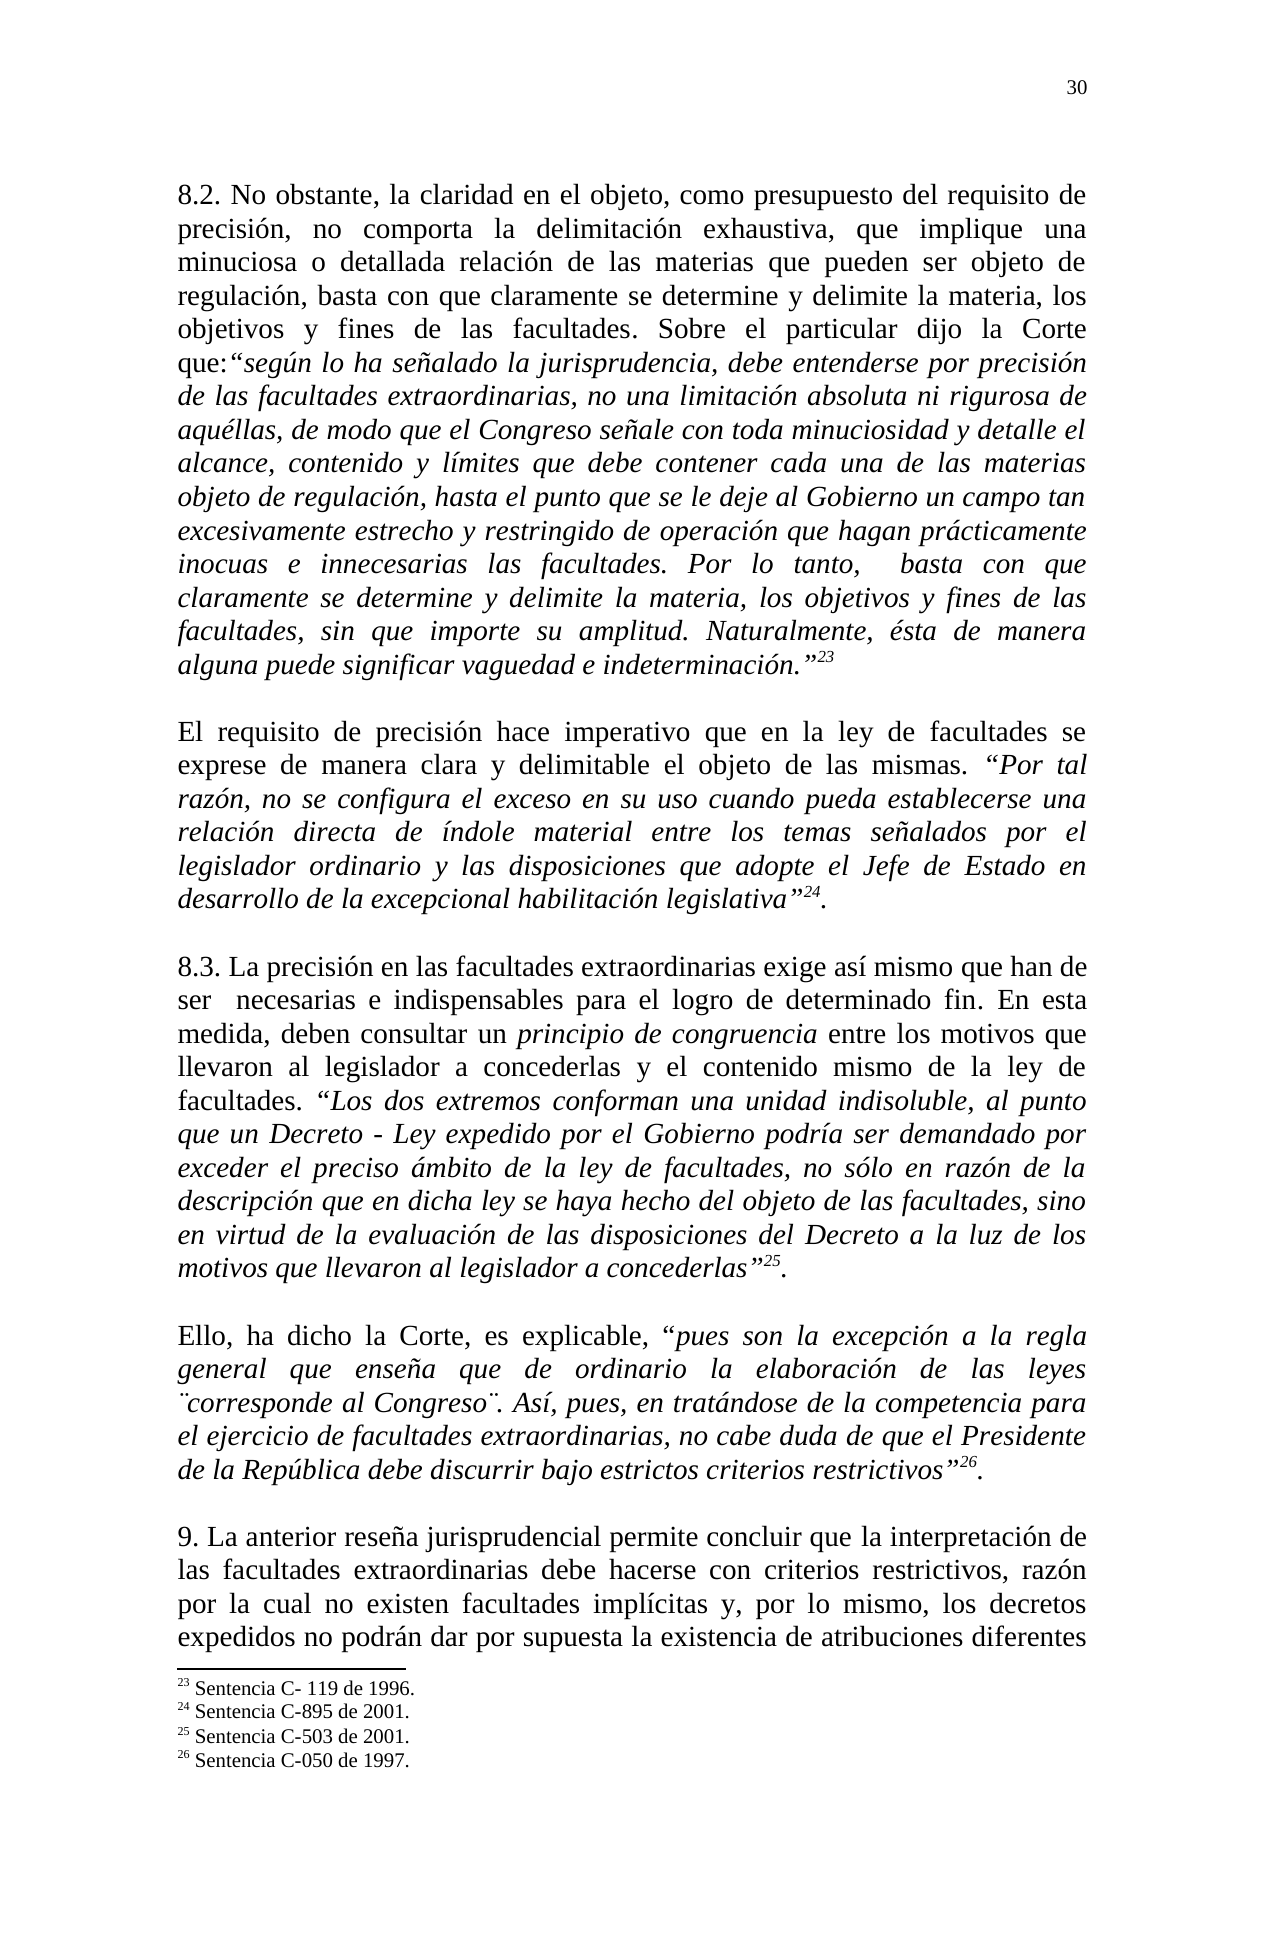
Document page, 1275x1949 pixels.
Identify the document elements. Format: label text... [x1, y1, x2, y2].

text 8.3. La precisión en las facultades extraordinarias exige así mismo que han de ser necesarias e indispensables para el logro de determinado fin. En esta medida, deben consultar un principio de congruencia entre los motivos que llevaron al legislador a concederlas y el contenido mismo de la ley de facultades. “Los dos extremos conforman una unidad indisoluble, al punto que un Decreto - Ley expedido por el Gobierno podría ser demandado por exceder el preciso ámbito de la ley de facultades, no sólo en razón de la descripción que en dicha ley se haya hecho del objeto de las facultades, sino en virtud de la evaluación de las disposiciones del Decreto a la luz de los motivos que llevaron al legislador a concederlas”. [177, 949, 1087, 1284]
text 8.2. No obstante, la claridad en el objeto, como presupuesto del requisito de precisión, no comporta la delimitación exhaustiva, que implique una minuciosa o detallada relación de las materias que pueden ser objeto de regulación, basta con que claramente se determine y delimite la materia, los objetivos y fines de las facultades. Sobre el particular dijo que:“según lo ha señalado la jurisprudencia, debe entenderse por precisión de las facultades extraordinarias, no una limitación absoluta ni rigurosa de aquéllas, de modo que el Congreso señale con toda minuciosidad y detalle el alcance, contenido y límites que debe contener cada una de las materias objeto de regulación, hasta el punto que se le deje al Gobierno un campo tan excesivamente estrecho y restringido de operación que hagan prácticamente inocuas e innecesarias las facultades. Por lo tanto, basta con que claramente se determine y delimite la materia, los objetivos y fines de las facultades, sin que importe su amplitud. Naturalmente, ésta de manera alguna puede significar vaguedad e indeterminación.” [177, 177, 1087, 680]
text El requisito de precisión hace imperativo que en la ley de facultades se exprese de manera clara y delimitable el objeto de las mismas. “Por tal razón, no se configura el exceso en su uso cuando pueda establecerse una relación directa de índole material entre los temas señalados por el legislador ordinario y las disposiciones que adopte el Jefe de Estado en desarrollo de la excepcional habilitación legislativa”. [177, 714, 1087, 915]
text Ello, ha dicho , es explicable, “pues son la excepción a la regla general que enseña que de ordinario la elaboración de las leyes ¨corresponde al Congreso¨. Así, pues, en tratándose de la competencia para el ejercicio de facultades extraordinarias, no cabe duda de que el Presidente de debe discurrir bajo estrictos criterios restrictivos”. [177, 1318, 1087, 1485]
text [177, 1519, 1087, 1653]
